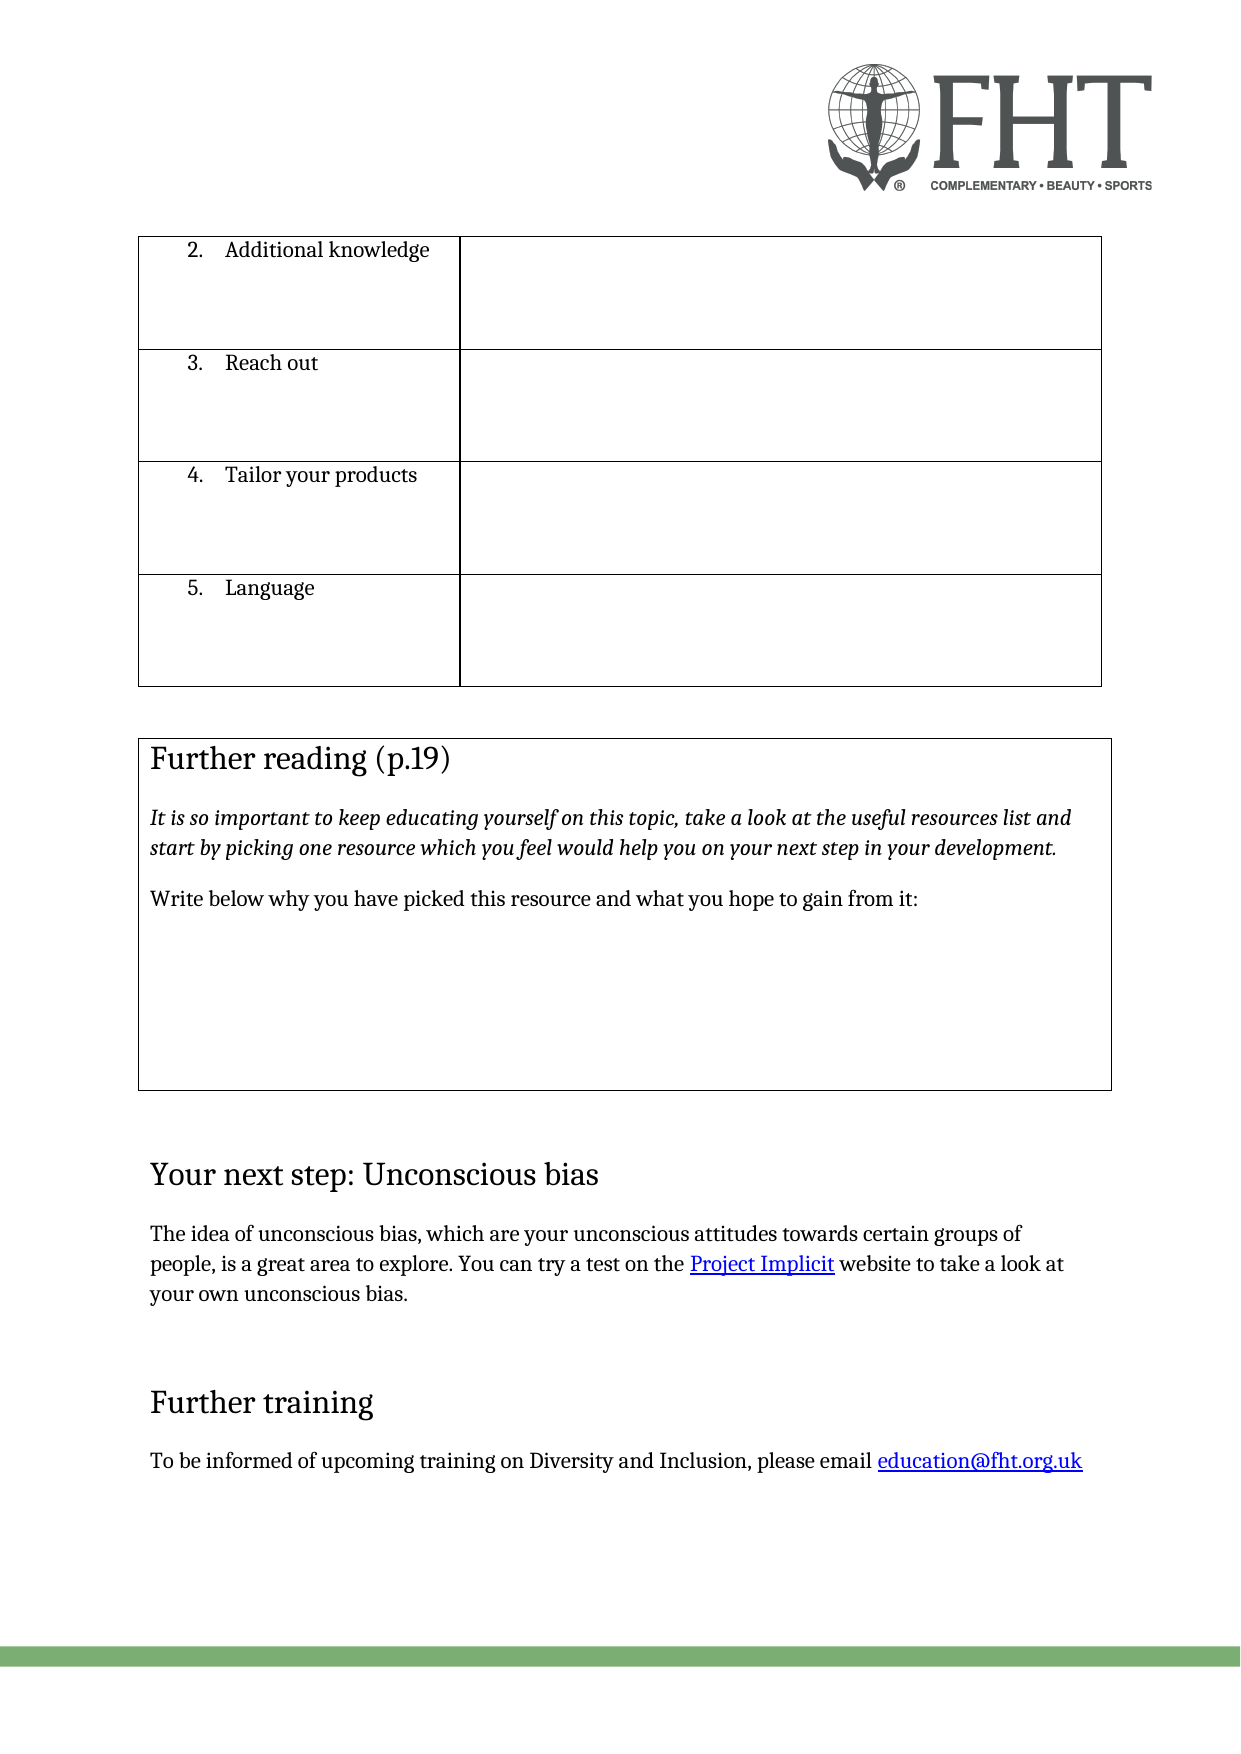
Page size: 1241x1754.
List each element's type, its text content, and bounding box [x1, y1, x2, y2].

text Further training [150, 1383, 1090, 1421]
table_cell [461, 575, 1101, 686]
table_cell Additional knowledge [139, 237, 459, 349]
table_cell [461, 350, 1101, 461]
table_cell [461, 237, 1101, 349]
text Your next step: Unconscious bias [150, 1156, 1090, 1194]
table_header Further reading (p.19) It is so important to keep educating yourself on this topic, take a look at the useful resources list and start by picking one resource which you feel would help you on your next step in your development. Write below why you have picked this resource and what you hope to gain from it: [139, 739, 1111, 1090]
picture [828, 64, 1152, 191]
table_cell Language [139, 575, 459, 686]
table_cell [461, 462, 1101, 574]
table_cell Reach out [139, 350, 459, 461]
text The idea of unconscious bias, which are your unconscious attitudes towards certain groups of people, is a great area to explore. You can try a test on the Project Implicit website to take a look at your own unconscious bias. [150, 1221, 1090, 1307]
text To be informed of upcoming training on Diversity and Inclusion, please email education@fht.org.uk [150, 1448, 1090, 1474]
table_cell Tailor your products [139, 462, 459, 574]
